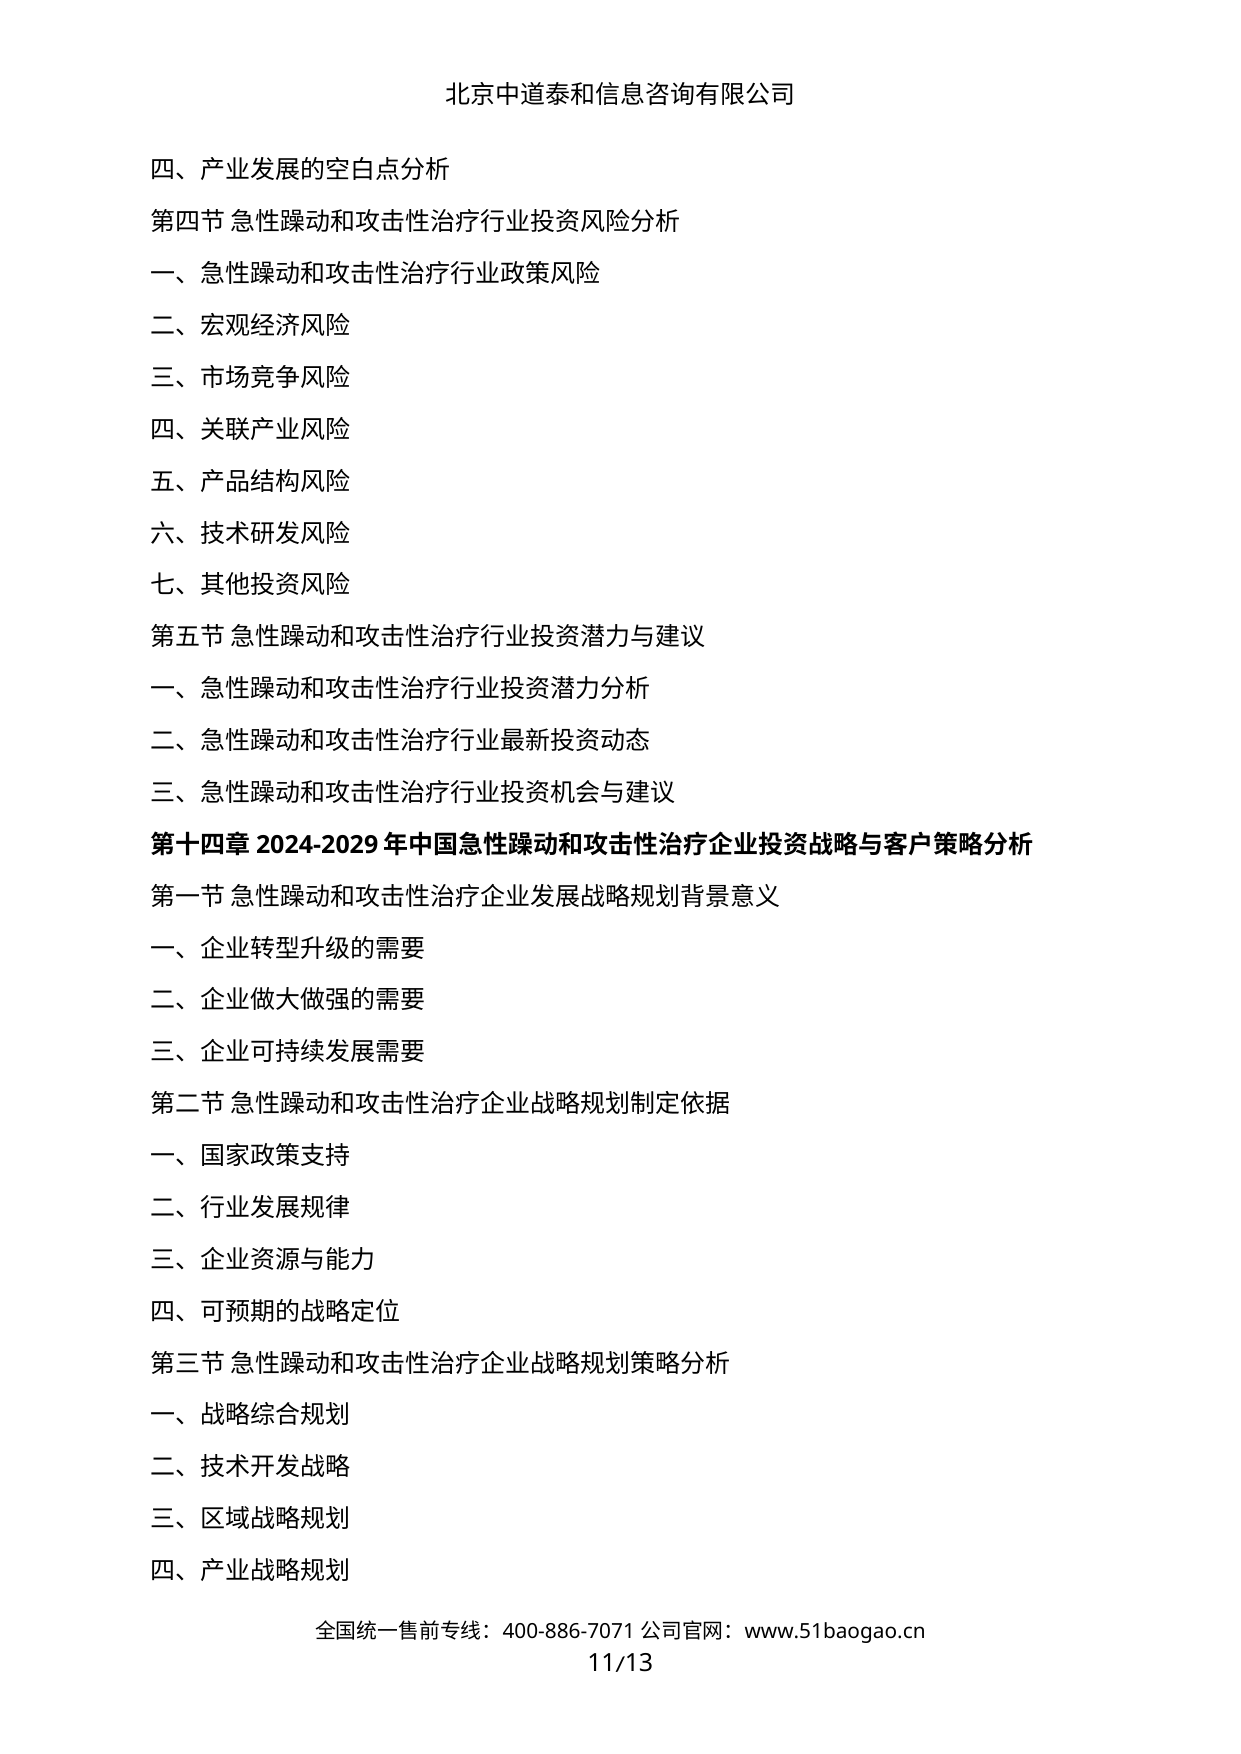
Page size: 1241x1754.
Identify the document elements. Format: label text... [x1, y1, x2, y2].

text 四、关联产业风险 [150, 409, 1090, 446]
text 七、其他投资风险 [150, 565, 1090, 601]
text 一、国家政策支持 [150, 1136, 1090, 1172]
text 三、企业资源与能力 [150, 1239, 1090, 1276]
text 五、产品结构风险 [150, 461, 1090, 497]
text 一、战略综合规划 [150, 1395, 1090, 1431]
text 四、可预期的战略定位 [150, 1291, 1090, 1327]
text 一、企业转型升级的需要 [150, 928, 1090, 964]
text 二、宏观经济风险 [150, 306, 1090, 342]
text 第十四章 2024-2029年中国急性躁动和攻击性治疗企业投资战略与客户策略分析 [150, 824, 1090, 861]
text 四、产业战略规划 [150, 1551, 1090, 1587]
text 第四节 急性躁动和攻击性治疗行业投资风险分析 [150, 202, 1090, 238]
text 一、急性躁动和攻击性治疗行业政策风险 [150, 254, 1090, 290]
text 二、企业做大做强的需要 [150, 980, 1090, 1016]
text 三、企业可持续发展需要 [150, 1032, 1090, 1068]
text 第三节 急性躁动和攻击性治疗企业战略规划策略分析 [150, 1343, 1090, 1379]
text 第一节 急性躁动和攻击性治疗企业发展战略规划背景意义 [150, 876, 1090, 912]
text 第二节 急性躁动和攻击性治疗企业战略规划制定依据 [150, 1084, 1090, 1120]
text 三、区域战略规划 [150, 1499, 1090, 1535]
text 一、急性躁动和攻击性治疗行业投资潜力分析 [150, 669, 1090, 705]
text 六、技术研发风险 [150, 513, 1090, 549]
text 三、急性躁动和攻击性治疗行业投资机会与建议 [150, 772, 1090, 809]
text 二、行业发展规律 [150, 1187, 1090, 1224]
text 二、急性躁动和攻击性治疗行业最新投资动态 [150, 721, 1090, 757]
text 二、技术开发战略 [150, 1447, 1090, 1483]
text 四、产业发展的空白点分析 [150, 150, 1090, 186]
text 三、市场竞争风险 [150, 357, 1090, 394]
text 第五节 急性躁动和攻击性治疗行业投资潜力与建议 [150, 617, 1090, 653]
